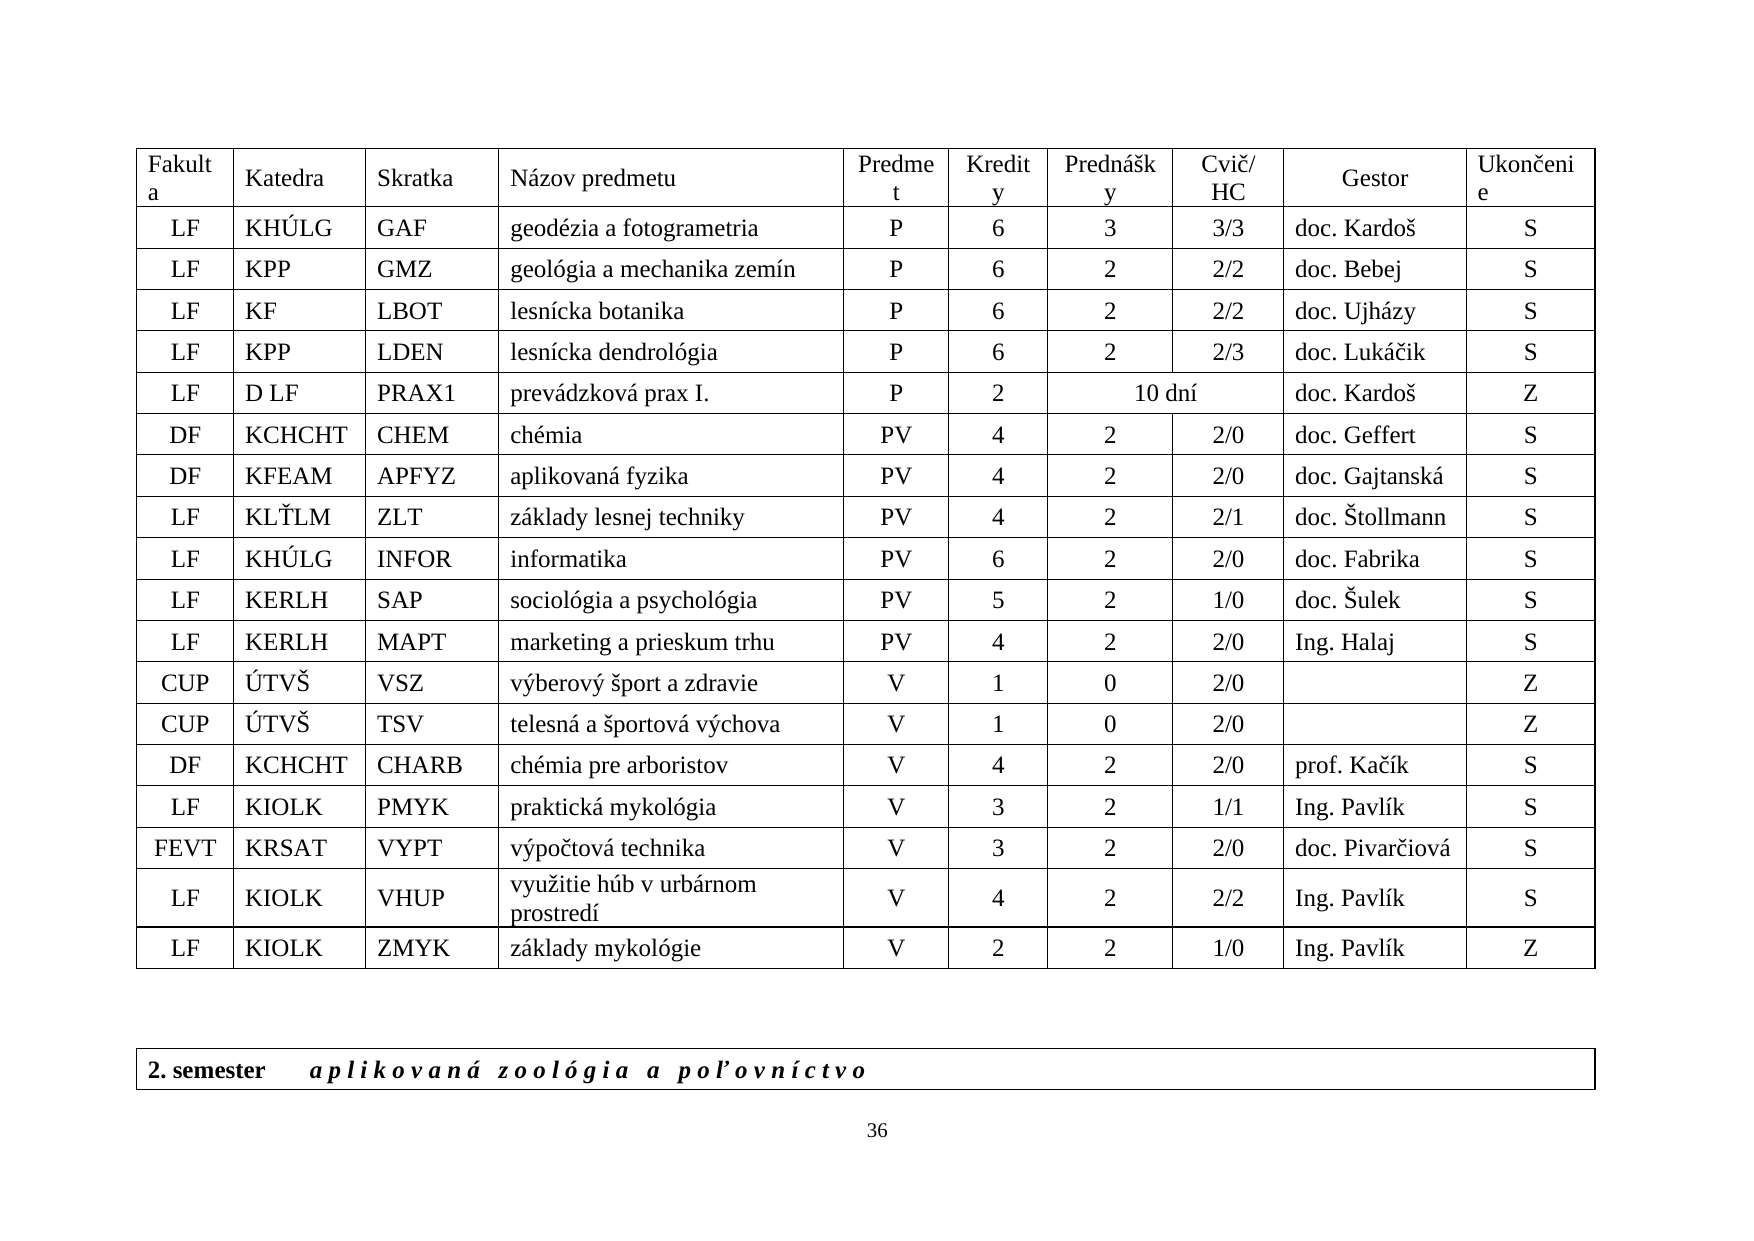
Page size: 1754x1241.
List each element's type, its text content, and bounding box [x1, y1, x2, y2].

table_cell základy mykológie [499, 928, 843, 968]
table_cell lesnícka dendrológia [499, 331, 843, 372]
table_cell 3 [949, 828, 1047, 868]
table_cell P [844, 290, 948, 330]
table_cell S [1467, 828, 1594, 868]
table_cell 6 [949, 290, 1047, 330]
table_cell Z [1467, 662, 1594, 702]
table_cell FEVT [137, 828, 233, 868]
table_cell KIOLK [234, 928, 365, 968]
table_cell Ing. Pavlík [1284, 928, 1466, 968]
table_cell 2/1 [1173, 497, 1283, 537]
table_cell 2/0 [1173, 828, 1283, 868]
table_cell 0 [1048, 662, 1172, 702]
table_cell 4 [949, 621, 1047, 661]
table_cell 2/0 [1173, 538, 1283, 578]
table_cell doc. Lukáčik [1284, 331, 1466, 372]
table_cell SAP [366, 580, 498, 620]
table_cell 6 [949, 331, 1047, 372]
table_cell 2 [949, 928, 1047, 968]
table_cell [1284, 662, 1466, 702]
table_cell LF [137, 373, 233, 413]
table_cell PV [844, 455, 948, 496]
table_cell 2 [1048, 249, 1172, 289]
table_cell KF [234, 290, 365, 330]
table_cell S [1467, 745, 1594, 785]
table_cell 0 [1048, 704, 1172, 744]
table_cell 2/0 [1173, 662, 1283, 702]
table_cell 5 [949, 580, 1047, 620]
table_cell PV [844, 497, 948, 537]
table_cell 4 [949, 745, 1047, 785]
table_cell P [844, 373, 948, 413]
table_cell VHUP [366, 869, 498, 926]
table_cell 2/0 [1173, 414, 1283, 454]
table_cell informatika [499, 538, 843, 578]
table_cell 2 [1048, 455, 1172, 496]
table_cell KCHCHT [234, 745, 365, 785]
table_cell Skratka [366, 149, 498, 206]
table_cell 1/0 [1173, 580, 1283, 620]
table_cell P [844, 207, 948, 248]
table_cell LDEN [366, 331, 498, 372]
table_cell marketing a prieskum trhu [499, 621, 843, 661]
table_cell doc. Kardoš [1284, 373, 1466, 413]
table_cell V [844, 662, 948, 702]
table_cell S [1467, 497, 1594, 537]
table_cell chémia pre arboristov [499, 745, 843, 785]
table_cell KRSAT [234, 828, 365, 868]
table_cell S [1467, 249, 1594, 289]
table_cell KIOLK [234, 786, 365, 827]
table_cell doc. Ujházy [1284, 290, 1466, 330]
table_cell Fakulta [137, 149, 233, 206]
table_cell geodézia a fotogrametria [499, 207, 843, 248]
table_cell LF [137, 928, 233, 968]
table_cell 2 [949, 373, 1047, 413]
table_cell V [844, 704, 948, 744]
table_cell TSV [366, 704, 498, 744]
table_cell S [1467, 331, 1594, 372]
table_cell S [1467, 207, 1594, 248]
table_cell aplikovaná fyzika [499, 455, 843, 496]
table_cell 3 [1048, 207, 1172, 248]
table_cell [1284, 704, 1466, 744]
table_cell PMYK [366, 786, 498, 827]
table_cell GAF [366, 207, 498, 248]
table_cell KPP [234, 249, 365, 289]
table_cell ÚTVŠ [234, 662, 365, 702]
table_cell KERLH [234, 621, 365, 661]
table_cell 2/0 [1173, 704, 1283, 744]
table_cell PV [844, 621, 948, 661]
table_cell V [844, 786, 948, 827]
table_cell 4 [949, 497, 1047, 537]
table_cell S [1467, 414, 1594, 454]
table_cell S [1467, 455, 1594, 496]
table_cell doc. Štollmann [1284, 497, 1466, 537]
table_cell výberový šport a zdravie [499, 662, 843, 702]
table_cell 2 [1048, 786, 1172, 827]
table_cell ZLT [366, 497, 498, 537]
table_cell sociológia a psychológia [499, 580, 843, 620]
table_cell 3/3 [1173, 207, 1283, 248]
table_cell základy lesnej techniky [499, 497, 843, 537]
table_cell PV [844, 414, 948, 454]
table_cell 6 [949, 538, 1047, 578]
table_cell využitie húb v urbárnom prostredí [499, 869, 843, 926]
table_cell 1/1 [1173, 786, 1283, 827]
table_cell LF [137, 786, 233, 827]
table_cell ZMYK [366, 928, 498, 968]
table_cell LF [137, 497, 233, 537]
table_cell 2/2 [1173, 869, 1283, 926]
table_cell KPP [234, 331, 365, 372]
table_cell 2/2 [1173, 290, 1283, 330]
table_cell KHÚLG [234, 207, 365, 248]
table_header 2. semester a p l i k o v a n á z o o l ó g i a a p o ľ o v n í c t v o [137, 1049, 1594, 1089]
table_cell PRAX1 [366, 373, 498, 413]
table_cell V [844, 828, 948, 868]
table_cell 1/0 [1173, 928, 1283, 968]
table_cell CUP [137, 662, 233, 702]
table_cell CUP [137, 704, 233, 744]
table_cell ÚTVŠ [234, 704, 365, 744]
table_cell LF [137, 290, 233, 330]
table_cell prevádzková prax I. [499, 373, 843, 413]
table_cell CHARB [366, 745, 498, 785]
table_cell 2 [1048, 869, 1172, 926]
table_cell Ing. Pavlík [1284, 786, 1466, 827]
table_cell KCHCHT [234, 414, 365, 454]
table_cell CHEM [366, 414, 498, 454]
table_cell 2 [1048, 621, 1172, 661]
table_cell 6 [949, 207, 1047, 248]
table_cell V [844, 928, 948, 968]
table_cell Ing. Pavlík [1284, 869, 1466, 926]
table_cell 2/3 [1173, 331, 1283, 372]
table_cell Katedra [234, 149, 365, 206]
table_cell doc. Kardoš [1284, 207, 1466, 248]
table_cell KIOLK [234, 869, 365, 926]
table_cell DF [137, 745, 233, 785]
table_cell 2 [1048, 828, 1172, 868]
table_cell 1 [949, 662, 1047, 702]
table_cell 1 [949, 704, 1047, 744]
table_cell 2/0 [1173, 455, 1283, 496]
table_cell 4 [949, 869, 1047, 926]
table_cell doc. Šulek [1284, 580, 1466, 620]
table_cell Kredity [949, 149, 1047, 206]
table_cell LF [137, 249, 233, 289]
table_cell 2 [1048, 331, 1172, 372]
table_cell geológia a mechanika zemín [499, 249, 843, 289]
table_cell S [1467, 580, 1594, 620]
table_cell S [1467, 538, 1594, 578]
table_cell KFEAM [234, 455, 365, 496]
table_cell Z [1467, 373, 1594, 413]
table_cell 10 dní [1048, 373, 1283, 413]
table_cell VYPT [366, 828, 498, 868]
table_cell LF [137, 331, 233, 372]
table_cell 2 [1048, 414, 1172, 454]
table_cell VSZ [366, 662, 498, 702]
table_cell doc. Gajtanská [1284, 455, 1466, 496]
table_cell Cvič/HC [1173, 149, 1283, 206]
table_cell 3 [949, 786, 1047, 827]
table_cell Gestor [1284, 149, 1466, 206]
table_cell prof. Kačík [1284, 745, 1466, 785]
table_cell LF [137, 580, 233, 620]
table_cell Z [1467, 704, 1594, 744]
table_cell 2/0 [1173, 621, 1283, 661]
table_cell Predmet [844, 149, 948, 206]
table_cell P [844, 249, 948, 289]
table_cell APFYZ [366, 455, 498, 496]
table_cell Ukončenie [1467, 149, 1594, 206]
table_cell KLŤLM [234, 497, 365, 537]
table_cell doc. Fabrika [1284, 538, 1466, 578]
table_cell LF [137, 538, 233, 578]
table_cell Názov predmetu [499, 149, 843, 206]
table_cell 4 [949, 414, 1047, 454]
table_cell KHÚLG [234, 538, 365, 578]
table_cell PV [844, 538, 948, 578]
table_cell LF [137, 621, 233, 661]
table_cell 2/2 [1173, 249, 1283, 289]
table_cell DF [137, 455, 233, 496]
table_cell 2/0 [1173, 745, 1283, 785]
table_cell V [844, 869, 948, 926]
table_cell lesnícka botanika [499, 290, 843, 330]
table_cell 2 [1048, 290, 1172, 330]
table_cell Ing. Halaj [1284, 621, 1466, 661]
table_cell LBOT [366, 290, 498, 330]
table_cell S [1467, 869, 1594, 926]
table_cell S [1467, 621, 1594, 661]
table_cell P [844, 331, 948, 372]
table_cell GMZ [366, 249, 498, 289]
table_cell DF [137, 414, 233, 454]
table_cell chémia [499, 414, 843, 454]
table_cell 2 [1048, 745, 1172, 785]
table_cell doc. Bebej [1284, 249, 1466, 289]
table_cell PV [844, 580, 948, 620]
table_cell 2 [1048, 538, 1172, 578]
table_cell doc. Pivarčiová [1284, 828, 1466, 868]
table_cell 2 [1048, 497, 1172, 537]
table_cell 4 [949, 455, 1047, 496]
table_cell doc. Geffert [1284, 414, 1466, 454]
table_cell Z [1467, 928, 1594, 968]
table_cell výpočtová technika [499, 828, 843, 868]
table_cell Prednášky [1048, 149, 1172, 206]
table_cell KERLH [234, 580, 365, 620]
table_cell INFOR [366, 538, 498, 578]
table_cell 6 [949, 249, 1047, 289]
table_cell LF [137, 207, 233, 248]
table_cell S [1467, 290, 1594, 330]
table_cell 2 [1048, 928, 1172, 968]
table_cell S [1467, 786, 1594, 827]
table_cell praktická mykológia [499, 786, 843, 827]
table_cell LF [137, 869, 233, 926]
table_cell D LF [234, 373, 365, 413]
table_cell MAPT [366, 621, 498, 661]
table_cell telesná a športová výchova [499, 704, 843, 744]
table_cell V [844, 745, 948, 785]
table_cell 2 [1048, 580, 1172, 620]
